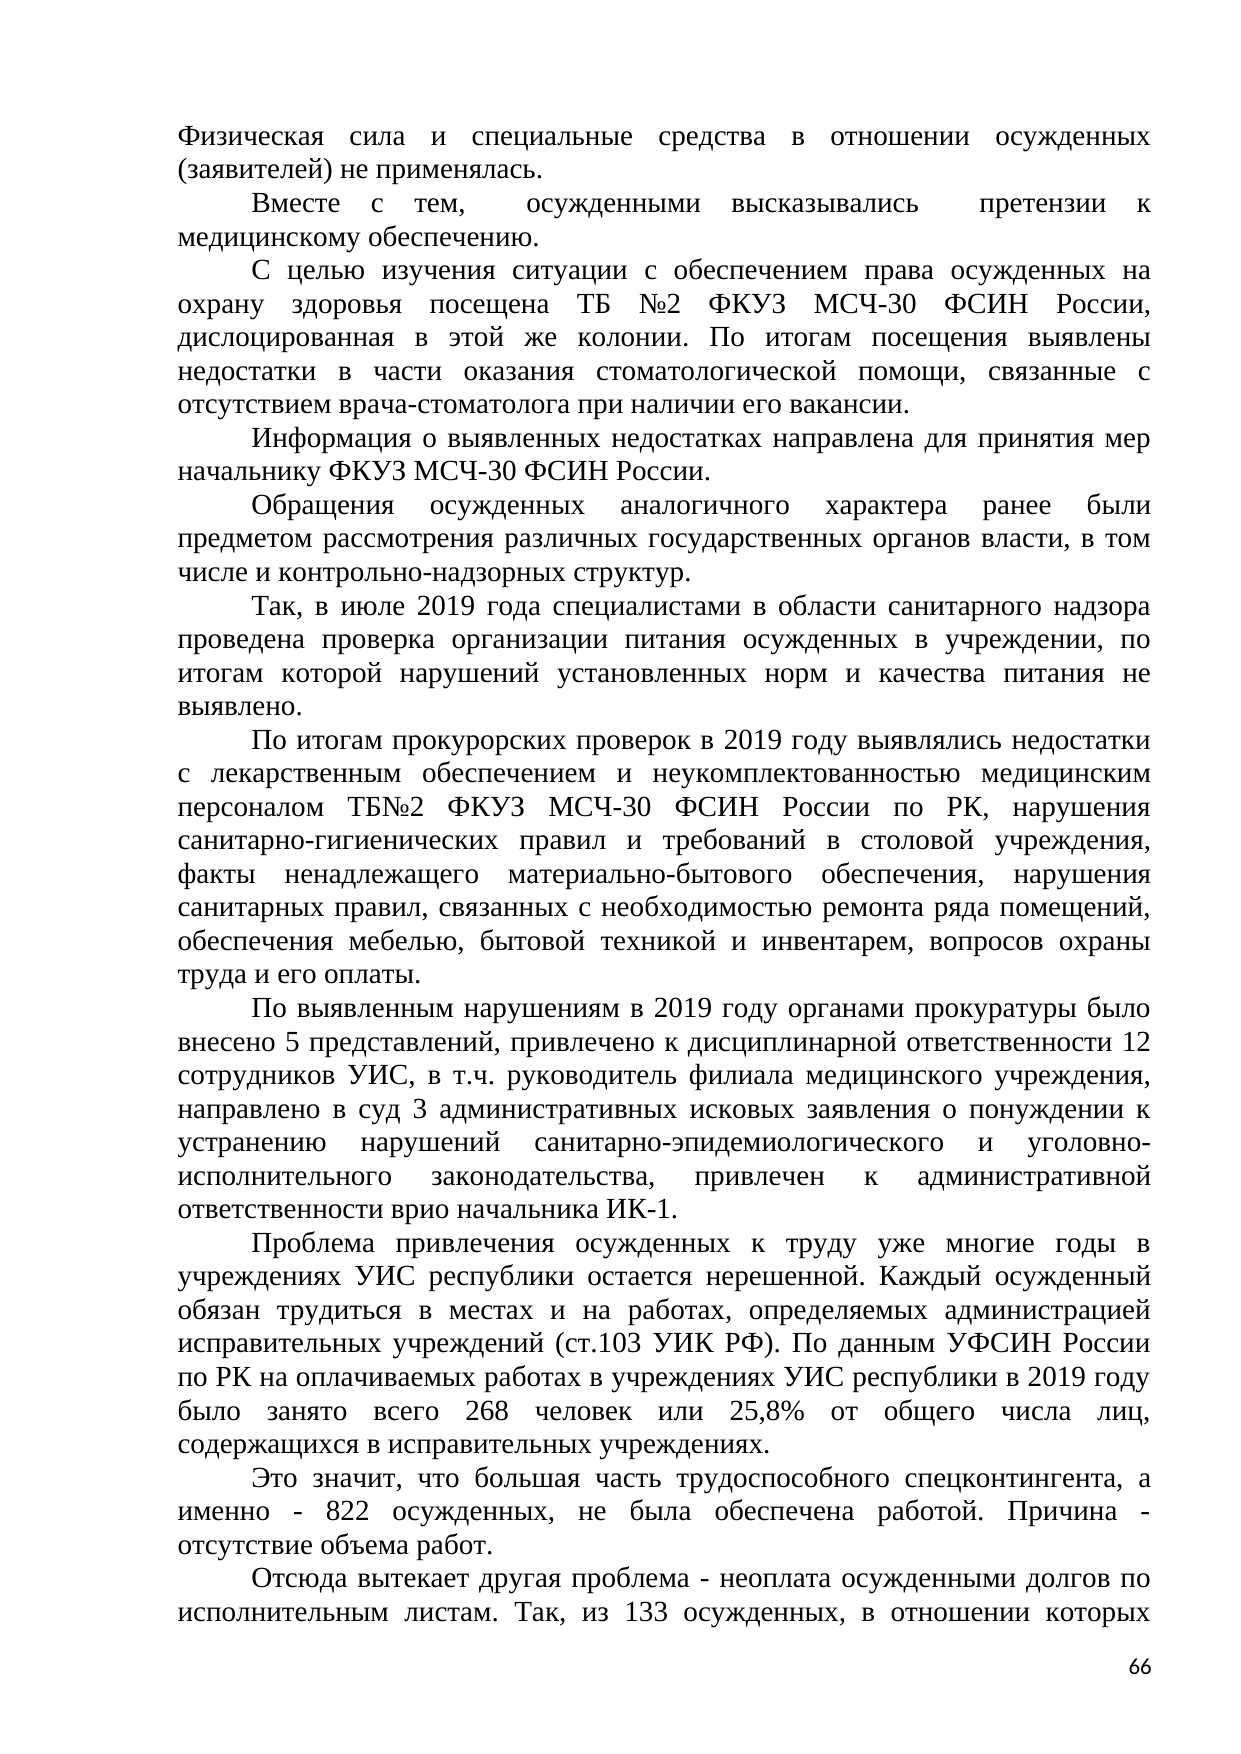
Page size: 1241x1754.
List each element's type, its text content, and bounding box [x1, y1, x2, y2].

text Вместе с тем, осужденными высказывались претензии к медицинскому обеспечению. [177, 185, 1152, 252]
text Обращения осужденных аналогичного характера ранее были предметом рассмотрения различных государственных органов власти, в том числе и контрольно-надзорных структур. [177, 487, 1152, 588]
text Проблема привлечения осужденных к труду уже многие годы в учреждениях УИС республики остается нерешенной. Каждый осужденный обязан трудиться в местах и на работах, определяемых администрацией исправительных учреждений (ст.103 УИК РФ). По данным УФСИН России по РК на оплачиваемых работах в учреждениях УИС республики в 2019 году было занято всего 268 человек или 25,8% от общего числа лиц, содержащихся в исправительных учреждениях. [177, 1225, 1152, 1460]
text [177, 1560, 1152, 1627]
text С целью изучения ситуации с обеспечением права осужденных на охрану здоровья посещена ТБ №2 ФКУЗ МСЧ-30 ФСИН России, дислоцированная в этой же колонии. По итогам посещения выявлены недостатки в части оказания стоматологической помощи, связанные с отсутствием врача-стоматолога при наличии его вакансии. [177, 252, 1152, 420]
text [177, 118, 1152, 185]
text Информация о выявленных недостатках направлена для принятия мер начальнику ФКУЗ МСЧ-30 ФСИН России. [177, 420, 1152, 487]
text Это значит, что большая часть трудоспособного спецконтингента, а именно - 822 осужденных, не была обеспечена работой. Причина - отсутствие объема работ. [177, 1460, 1152, 1560]
text Так, в июле 2019 года специалистами в области санитарного надзора проведена проверка организации питания осужденных в учреждении, по итогам которой нарушений установленных норм и качества питания не выявлено. [177, 588, 1152, 722]
text По выявленным нарушениям в 2019 году органами прокуратуры было внесено 5 представлений, привлечено к дисциплинарной ответственности 12 сотрудников УИС, в т.ч. руководитель филиала медицинского учреждения, направлено в суд 3 административных исковых заявления о понуждении к устранению нарушений санитарно-эпидемиологического и уголовно-исполнительного законодательства, привлечен к административной ответственности врио начальника ИК-1. [177, 990, 1152, 1225]
text По итогам прокурорских проверок в 2019 году выявлялись недостатки с лекарственным обеспечением и неукомплектованностью медицинским персоналом ТБ№2 ФКУЗ МСЧ-30 ФСИН России по РК, нарушения санитарно-гигиенических правил и требований в столовой учреждения, факты ненадлежащего материально-бытового обеспечения, нарушения санитарных правил, связанных с необходимостью ремонта ряда помещений, обеспечения мебелью, бытовой техникой и инвентарем, вопросов охраны труда и его оплаты. [177, 722, 1152, 990]
